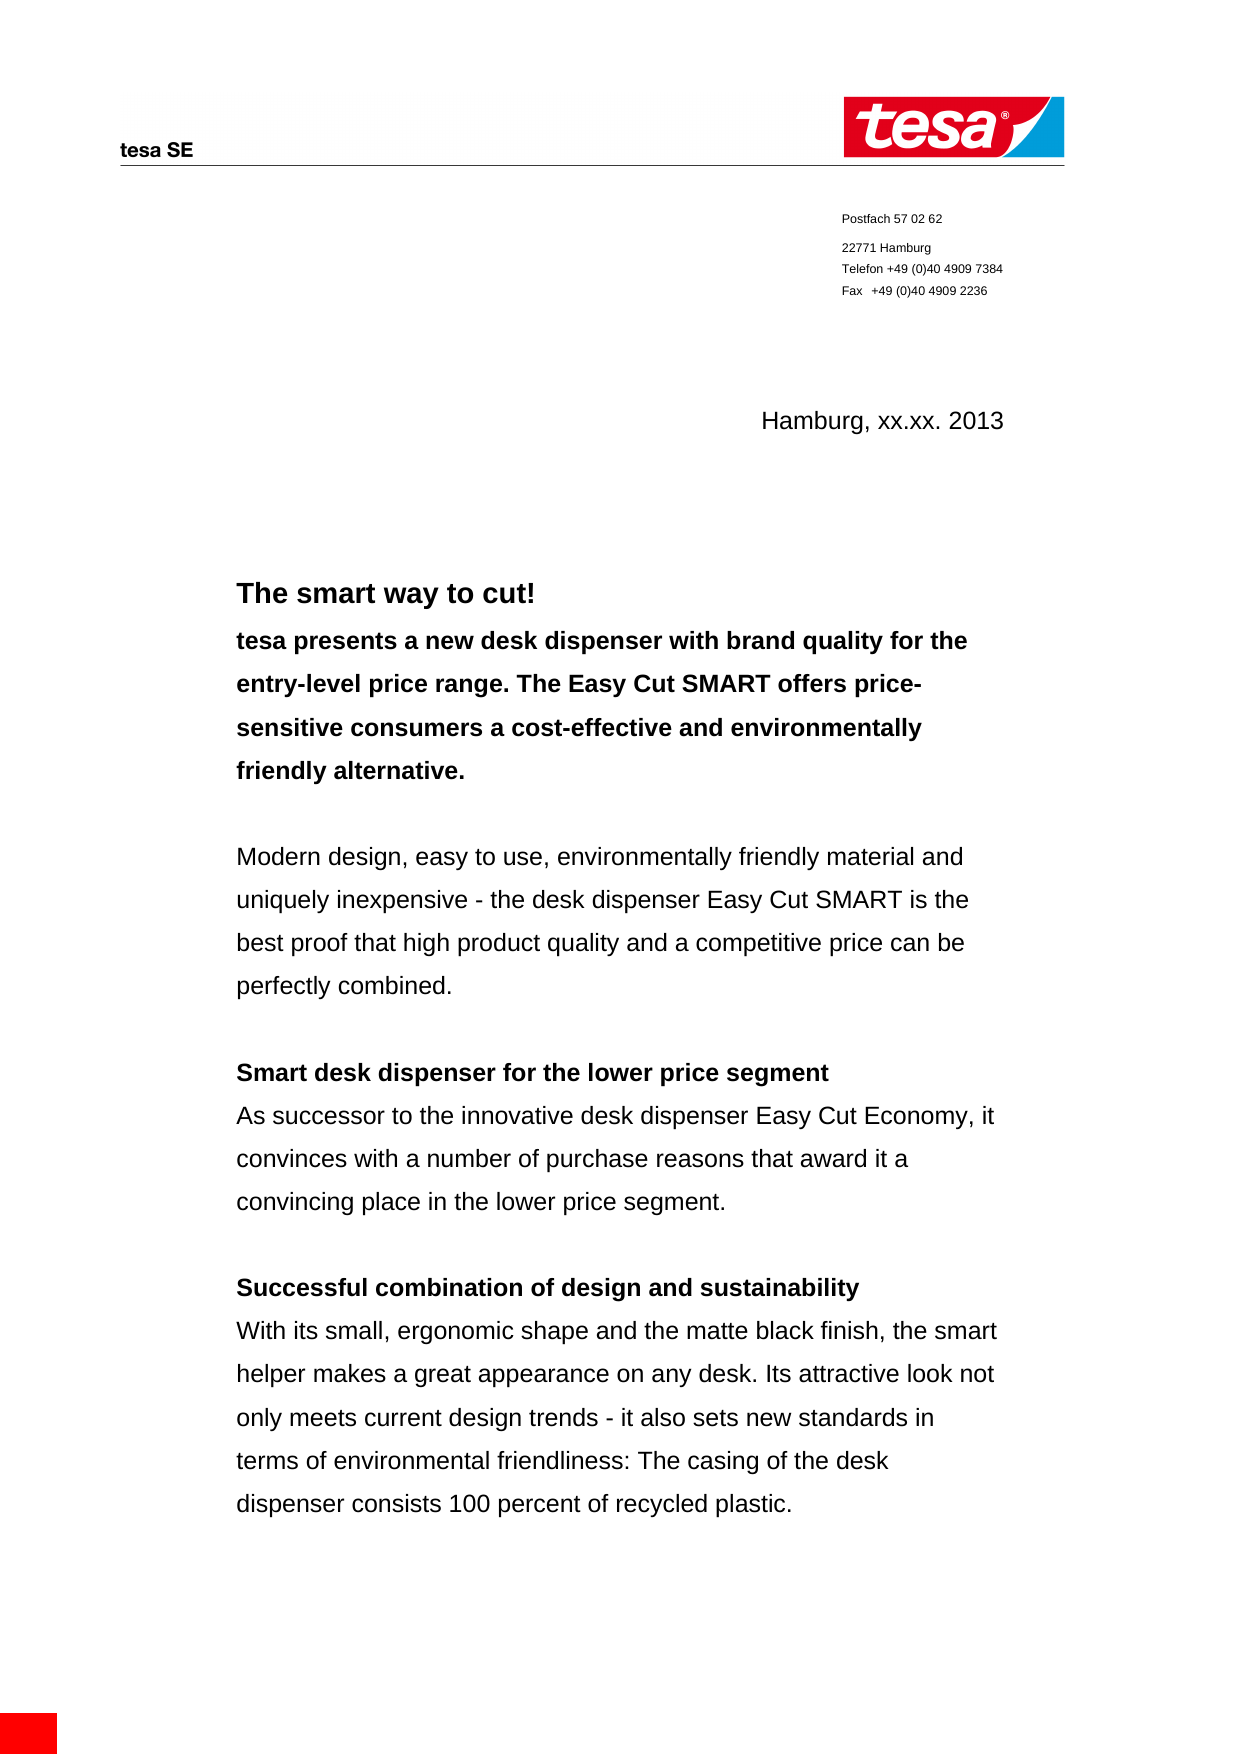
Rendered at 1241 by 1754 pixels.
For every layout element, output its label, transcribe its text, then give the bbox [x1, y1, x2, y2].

text tesa presents a new desk dispenser with brand quality for the entry-level price range. The Easy Cut SMART offers price-sensitive consumers a cost-effective and environmentally friendly alternative. [236, 626, 1004, 784]
text Successful combination of design and sustainability [236, 1273, 1004, 1302]
text Modern design, easy to use, environmentally friendly material and uniquely inexpensive - the desk dispenser Easy Cut SMART is the best proof that high product quality and a competitive price can be perfectly combined. [236, 842, 1004, 1000]
text Hamburg, xx.xx. 2013 [236, 406, 1004, 434]
text As successor to the innovative desk dispenser Easy Cut Economy, it convinces with a number of purchase reasons that award it a convincing place in the lower price segment. [236, 1101, 1004, 1216]
text With its small, ergonomic shape and the matte black finish, the smart helper makes a great appearance on any desk. Its attractive look not only meets current design trends - it also sets new standards in terms of environmental friendliness: The casing of the desk dispenser consists 100 percent of recycled plastic. [236, 1316, 1004, 1517]
text The smart way to cut! [236, 576, 1004, 609]
picture [120, 92, 1069, 166]
text Smart desk dispenser for the lower price segment [236, 1057, 1004, 1086]
